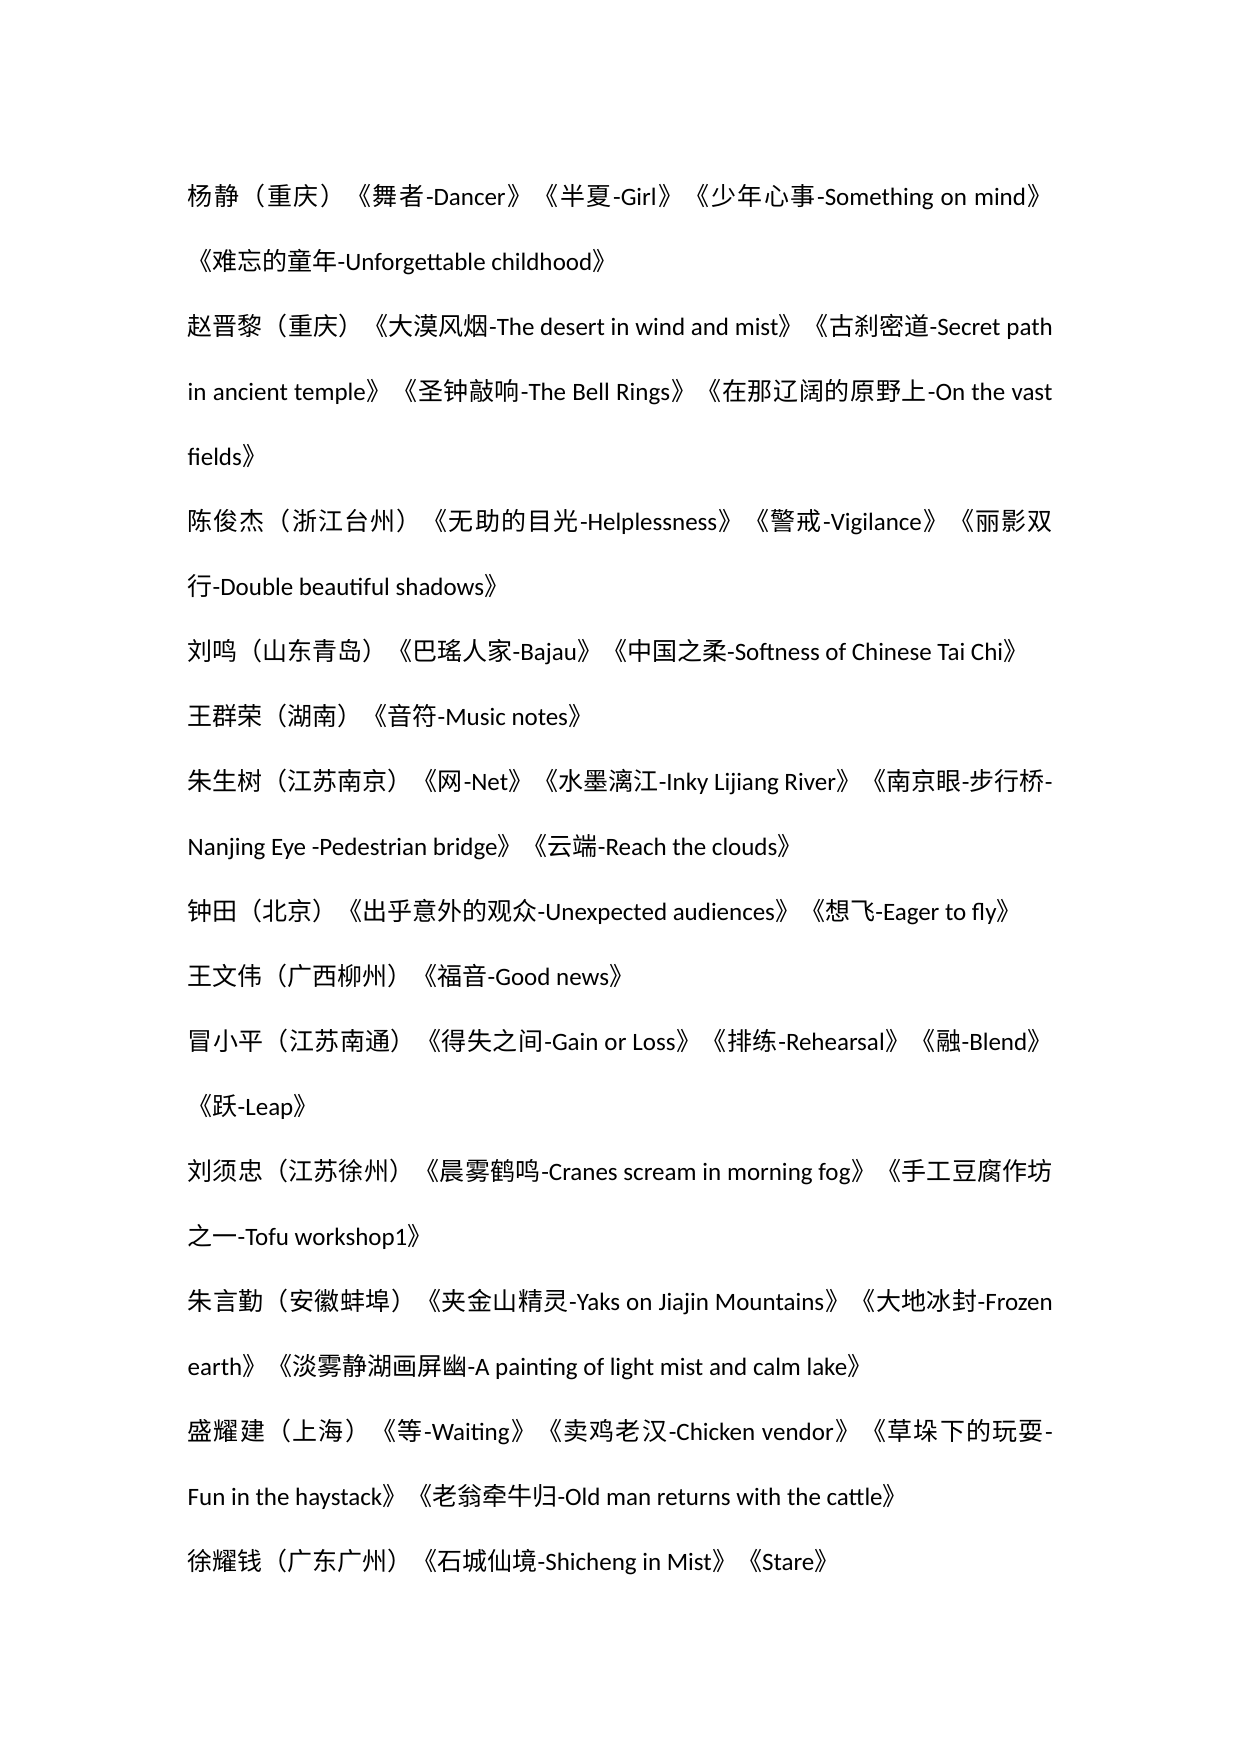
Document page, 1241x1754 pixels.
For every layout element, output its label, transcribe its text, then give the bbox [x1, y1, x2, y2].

text 朱言勤（安徽蚌埠）《夹金山精灵-Yaks on Jiajin Mountains》《大地冰封-Frozen earth》《淡雾静湖画屏幽-A painting of light mist and calm lake》 [187, 1267, 1053, 1397]
text 陈俊杰（浙江台州）《无助的目光-Helplessness》《警戒-Vigilance》《丽影双行-Double beautiful shadows》 [187, 487, 1053, 617]
text 刘须忠（江苏徐州）《晨雾鹤鸣-Cranes scream in morning fog》《手工豆腐作坊之一-Tofu workshop1》 [187, 1137, 1053, 1267]
text 刘鸣（山东青岛）《巴瑤人家-Bajau》《中国之柔-Softness of Chinese Tai Chi》 [187, 617, 1053, 682]
text 杨静（重庆）《舞者-Dancer》《半夏-Girl》《少年心事-Something on mind》《难忘的童年-Unforgettable childhood》 [187, 162, 1053, 292]
text 王群荣（湖南）《音符-Music notes》 [187, 682, 1053, 747]
text 朱生树（江苏南京）《网-Net》《水墨漓江-Inky Lijiang River》《南京眼-步行桥-Nanjing Eye -Pedestrian bridge》《云端-Reach the clouds》 [187, 747, 1053, 877]
text 徐耀钱（广东广州）《石城仙境-Shicheng in Mist》《Stare》 [187, 1527, 1053, 1592]
text 冒小平（江苏南通）《得失之间-Gain or Loss》《排练-Rehearsal》《融-Blend》《跃-Leap》 [187, 1007, 1053, 1137]
text 赵晋黎（重庆）《大漠风烟-The desert in wind and mist》《古刹密道-Secret path in ancient temple》《圣钟敲响-The Bell Rings》《在那辽阔的原野上-On the vast fields》 [187, 292, 1053, 487]
text 盛耀建（上海）《等-Waiting》《卖鸡老汉-Chicken vendor》《草垛下的玩耍-Fun in the haystack》《老翁牵牛归-Old man returns with the cattle》 [187, 1397, 1053, 1527]
text 钟田（北京）《出乎意外的观众-Unexpected audiences》《想飞-Eager to fly》 [187, 877, 1053, 942]
text 王文伟（广西柳州）《福音-Good news》 [187, 942, 1053, 1007]
